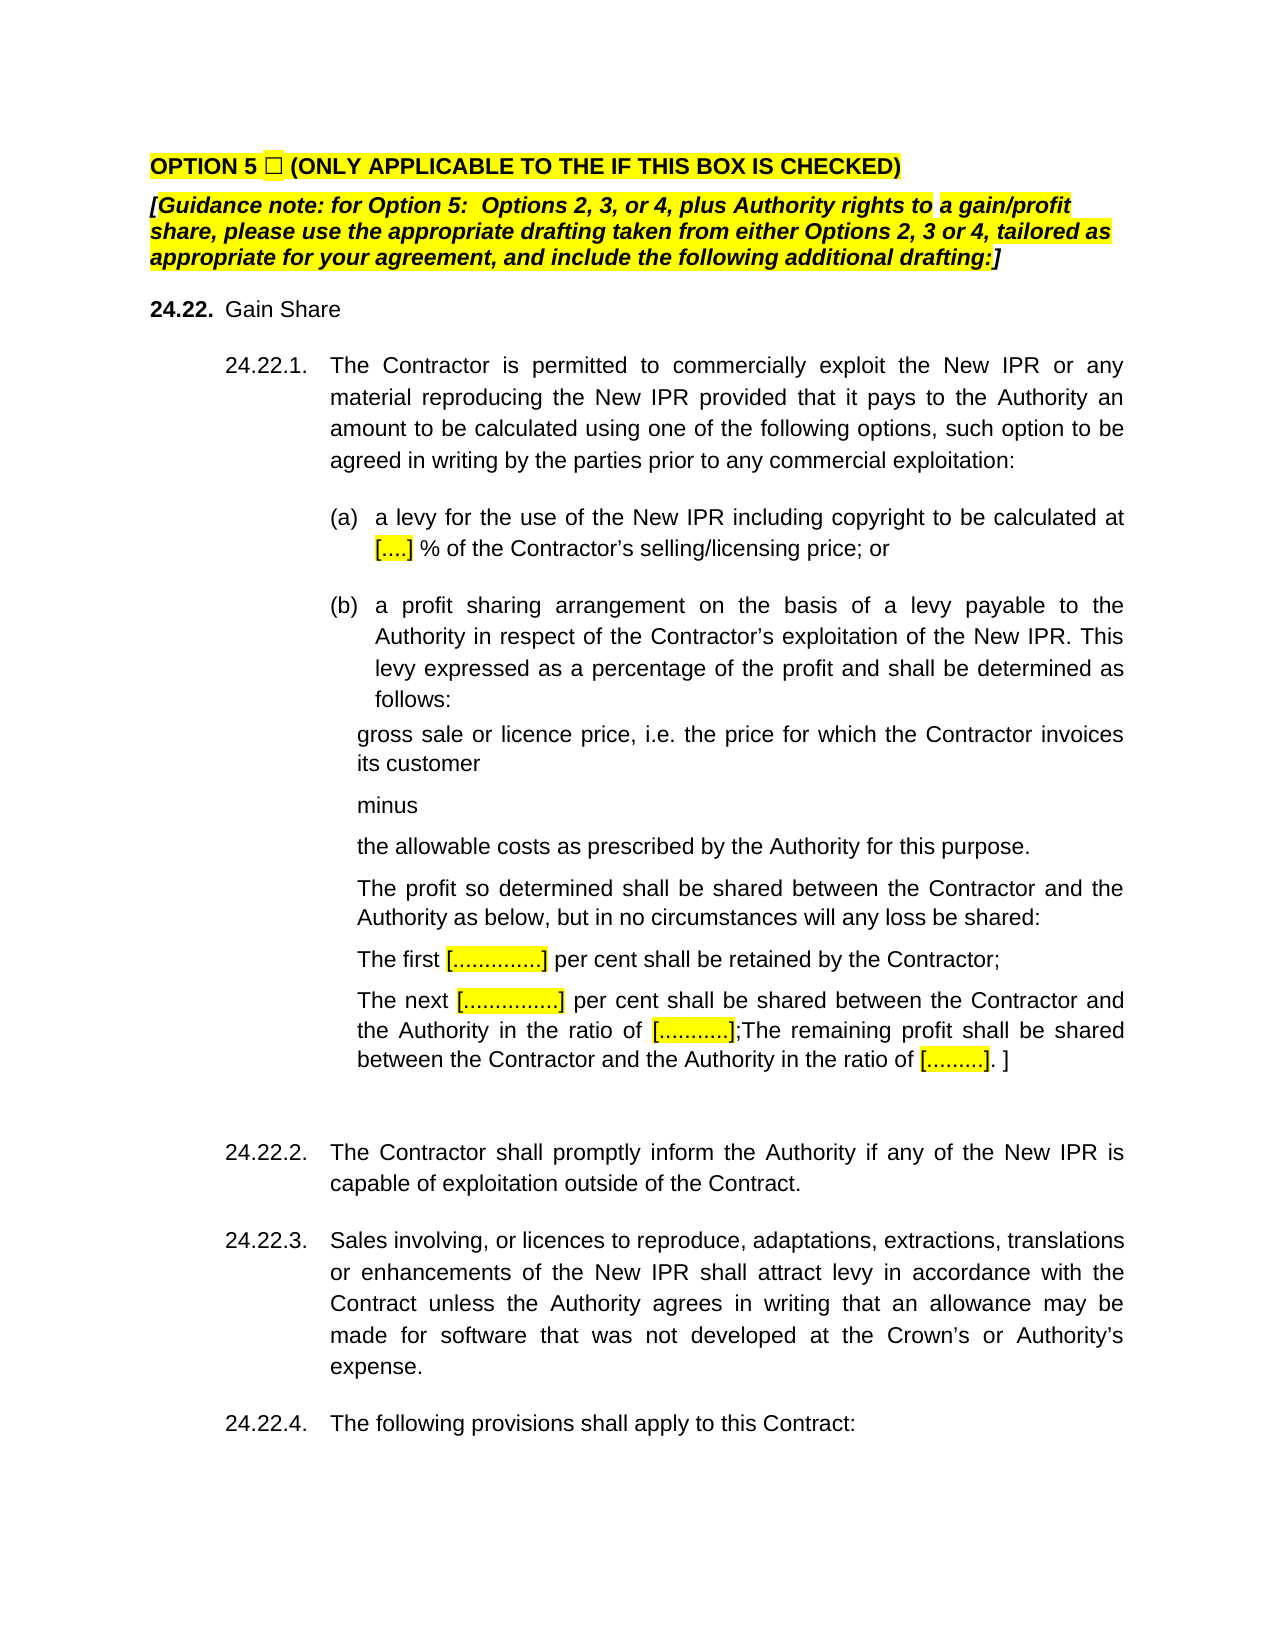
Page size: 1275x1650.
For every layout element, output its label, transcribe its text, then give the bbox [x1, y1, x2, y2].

text The first [..............] per cent shall be retained by the Contractor; [357, 943, 1125, 972]
text OPTION 5 ☐ (ONLY APPLICABLE TO THE IF THIS BOX IS CHECKED) [284, 150, 1125, 181]
text The Contractor shall promptly inform the Authority if any of the New IPR is capable of exploitation outside of the Contract. [225, 1139, 1125, 1197]
text Gain Share [150, 296, 1125, 322]
text gross sale or licence price, i.e. the price for which the Contractor invoices its customer [357, 718, 1125, 776]
text The Contractor is permitted to commercially exploit the New IPR or any material reproducing the New IPR provided that it pays to the Authority an amount to be calculated using one of the following options, such option to be agreed in writing by the parties prior to any commercial exploitation: [225, 352, 1125, 473]
text the allowable costs as prescribed by the Authority for this purpose. [357, 830, 1125, 859]
text The profit so determined shall be shared between the Contractor and the Authority as below, but in no circumstances will any loss be shared: [357, 872, 1125, 930]
text The following provisions shall apply to this Contract: [225, 1410, 1125, 1436]
text The next [...............] per cent shall be shared between the Contractor and the Authority in the ratio of [...........];The remaining profit shall be shared between the Contractor and the Authority in the ratio of [.........]. ] [357, 984, 1125, 1072]
text a levy for the use of the New IPR including copyright to be calculated at [....] % of the Contractor’s selling/licensing price; or [330, 503, 1125, 561]
text a profit sharing arrangement on the basis of a levy payable to the Authority in respect of the Contractor’s exploitation of the New IPR. This levy expressed as a percentage of the profit and shall be determined as follows: [330, 592, 1125, 713]
text minus [357, 789, 1125, 818]
text Sales involving, or licences to reproduce, adaptations, extractions, translations or enhancements of the New IPR shall attract levy in accordance with the Contract unless the Authority agrees in writing that an allowance may be made for software that was not developed at the Crown’s or Authority’s expense. [225, 1227, 1125, 1379]
